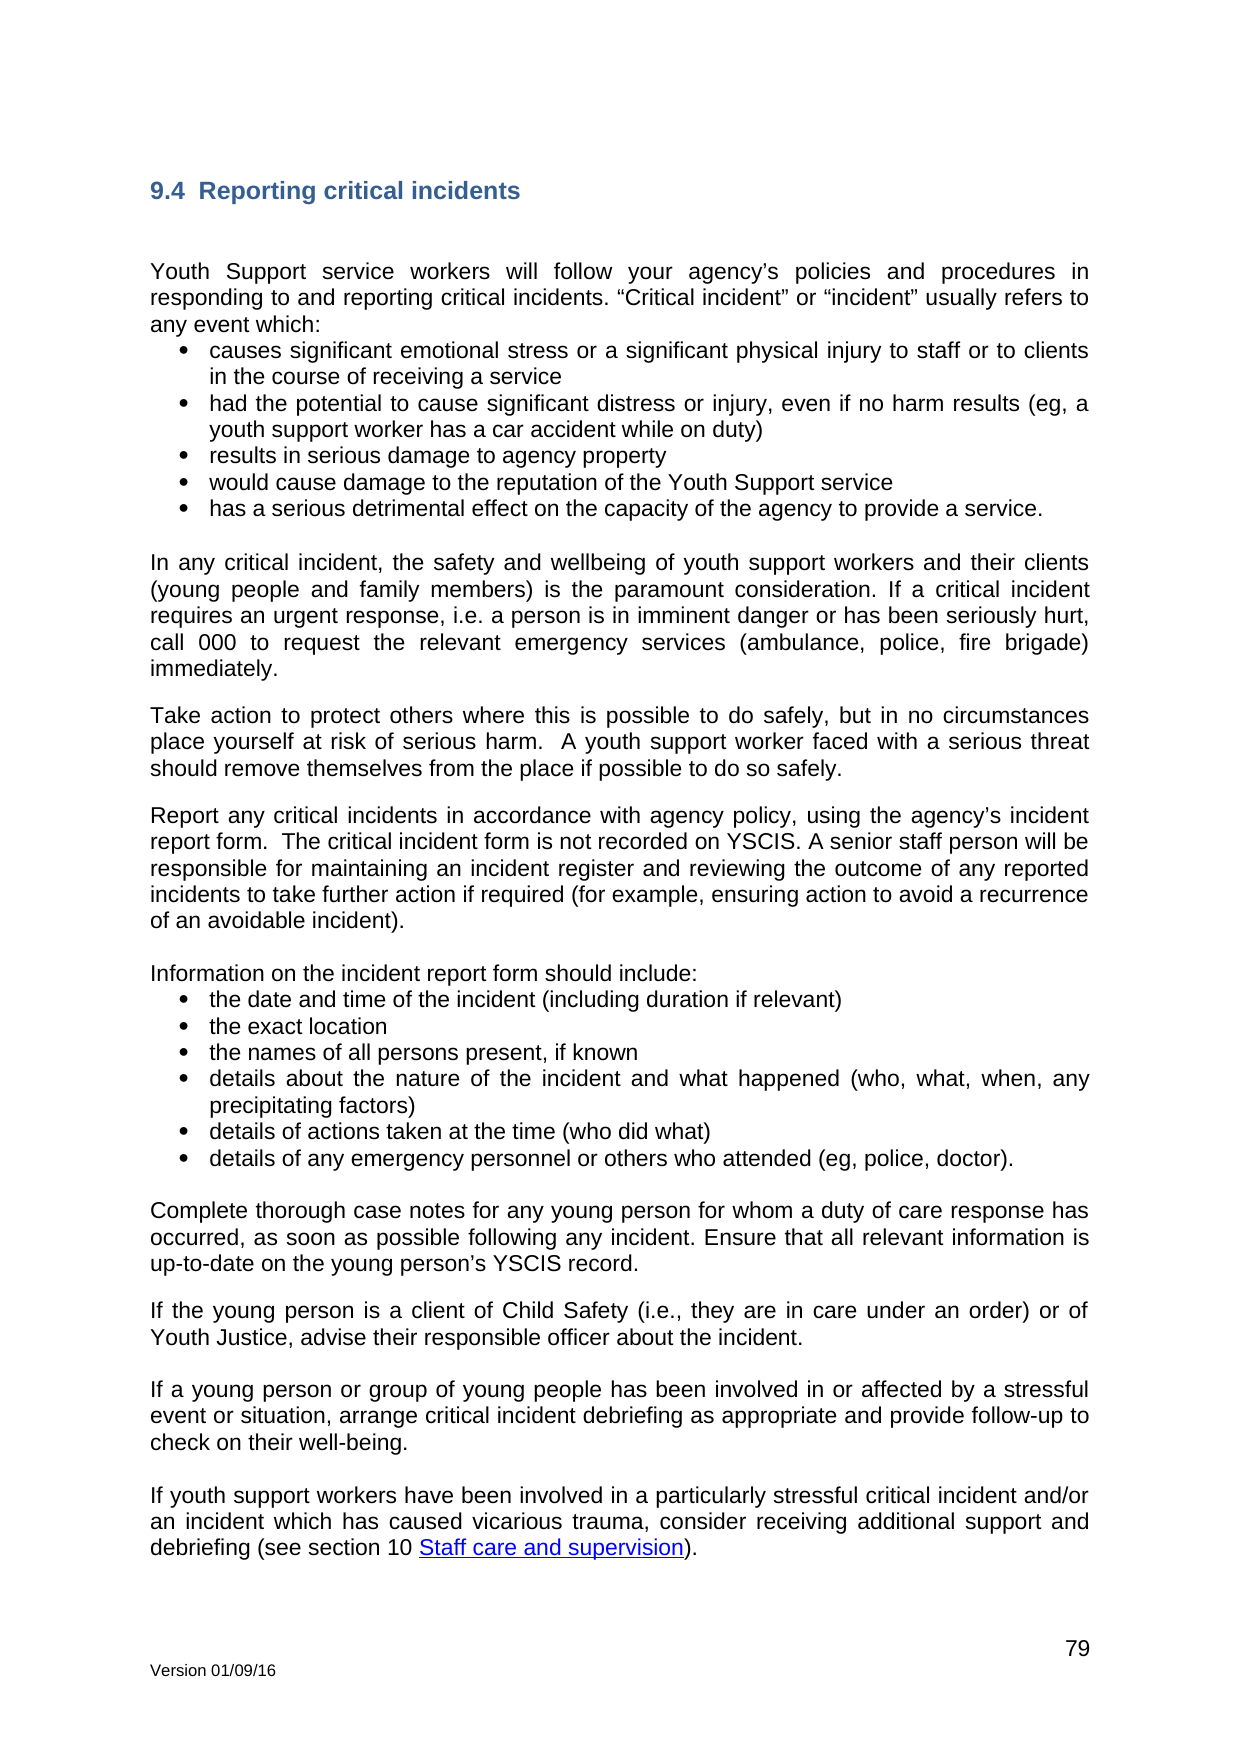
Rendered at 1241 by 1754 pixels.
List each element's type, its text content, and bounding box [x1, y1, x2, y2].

list had the potential to cause significant distress or injury, even if no harm results (eg, a youth support worker has a car accident while on duty) [179, 389, 1090, 442]
text Take action to protect others where this is possible to do safely, but in no circumstances place yourself at risk of serious harm. A youth support worker faced with a serious threat should remove themselves from the place if possible to do so safely. [150, 702, 1090, 781]
text Report any critical incidents in accordance with agency policy, using the agency’s incident report form. The critical incident form is not recorded on YSCIS. A senior staff person will be responsible for maintaining an incident register and reviewing the outcome of any reported incidents to take further action if required (for example, ensuring action to avoid a recurrence of an avoidable incident). [150, 802, 1090, 934]
list causes significant emotional stress or a significant physical injury to staff or to clients in the course of receiving a service [179, 337, 1090, 389]
list the names of all persons present, if known [179, 1039, 1090, 1065]
text In any critical incident, the safety and wellbeing of youth support workers and their clients (young people and family members) is the paramount consideration. If a critical incident requires an urgent response, i.e. a person is in imminent danger or has been seriously hurt, call 000 to request the relevant emergency services (ambulance, police, fire brigade) immediately. [150, 549, 1090, 681]
subtitle 9.4 Reporting critical incidents [150, 176, 1090, 205]
text If a young person or group of young people has been involved in or affected by a stressful event or situation, arrange critical incident debriefing as appropriate and provide follow-up to check on their well-being. [150, 1376, 1090, 1455]
text Complete thorough case notes for any young person for whom a duty of care response has occurred, as soon as possible following any incident. Ensure that all relevant information is up-to-date on the young person’s YSCIS record. [150, 1197, 1090, 1276]
list details of actions taken at the time (who did what) [179, 1118, 1090, 1144]
text If youth support workers have been involved in a particularly stressful critical incident and/or an incident which has caused vicarious trauma, consider receiving additional support and debriefing (see section 10 Staff care and supervision). [150, 1482, 1090, 1561]
list the date and time of the incident (including duration if relevant) [179, 986, 1090, 1013]
list would cause damage to the reputation of the Youth Support service [179, 469, 1090, 495]
list details about the nature of the incident and what happened (who, what, when, any precipitating factors) [179, 1065, 1090, 1118]
text Youth Support service workers will follow your agency’s policies and procedures in responding to and reporting critical incidents. “Critical incident” or “incident” usually refers to any event which: [150, 258, 1090, 337]
list results in serious damage to agency property [179, 442, 1090, 469]
list has a serious detrimental effect on the capacity of the agency to provide a service. [179, 495, 1090, 521]
text Information on the incident report form should include: [150, 960, 1090, 986]
list the exact location [179, 1013, 1090, 1039]
list details of any emergency personnel or others who attended (eg, police, doctor). [179, 1144, 1090, 1171]
text If the young person is a client of Child Safety (i.e., they are in care under an order) or of Youth Justice, advise their responsible officer about the incident. [150, 1297, 1090, 1350]
